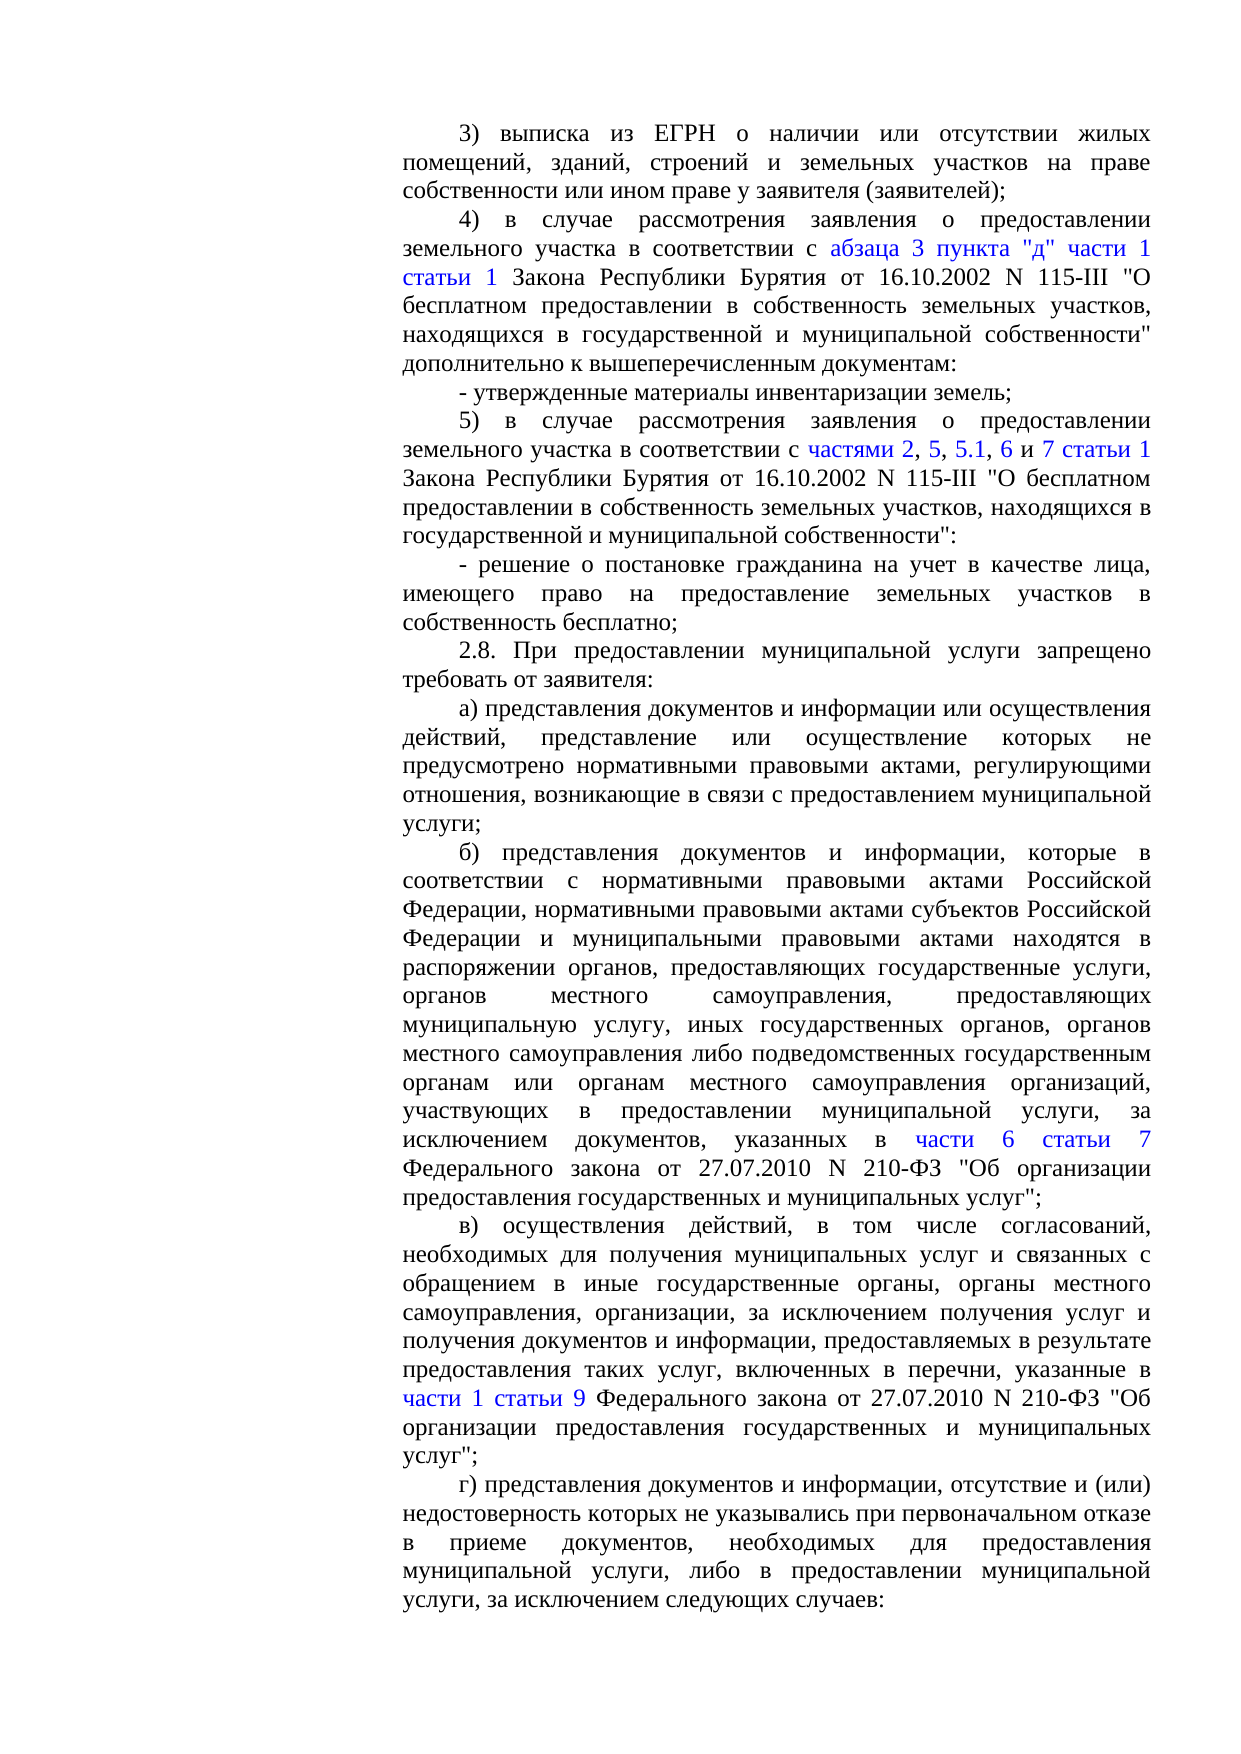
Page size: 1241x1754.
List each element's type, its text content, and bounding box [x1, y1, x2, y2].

text б) представления документов и информации, которые в соответствии с нормативными правовыми актами Российской Федерации, нормативными правовыми актами субъектов Российской Федерации и муниципальными правовыми актами находятся в распоряжении органов, предоставляющих государственные услуги, органов местного самоуправления, предоставляющих муниципальную услугу, иных государственных органов, органов местного самоуправления либо подведомственных государственным органам или органам местного самоуправления организаций, участвующих в предоставлении муниципальной услуги, за исключением документов, указанных в части 6 статьи 7 Федерального закона от 27.07.2010 N 210-ФЗ "Об организации предоставления государственных и муниципальных услуг"; [402, 837, 1152, 1211]
text 3) выписка из ЕГРН о наличии или отсутствии жилых помещений, зданий, строений и земельных участков на праве собственности или ином праве у заявителя (заявителей); [402, 118, 1152, 204]
text - решение о постановке гражданина на учет в качестве лица, имеющего право на предоставление земельных участков в собственность бесплатно; [402, 549, 1152, 636]
text 2.8. При предоставлении муниципальной услуги запрещено требовать от заявителя: [402, 636, 1152, 693]
text а) представления документов и информации или осуществления действий, представление или осуществление которых не предусмотрено нормативными правовыми актами, регулирующими отношения, возникающие в связи с предоставлением муниципальной услуги; [402, 693, 1152, 837]
text - утвержденные материалы инвентаризации земель; [402, 377, 1152, 406]
text 4) в случае рассмотрения заявления о предоставлении земельного участка в соответствии с абзаца 3 пункта "д" части 1 статьи 1 Закона Республики Бурятия от 16.10.2002 N 115-III "О бесплатном предоставлении в собственность земельных участков, находящихся в государственной и муниципальной собственности" дополнительно к вышеперечисленным документам: [402, 204, 1152, 377]
text в) осуществления действий, в том числе согласований, необходимых для получения муниципальных услуг и связанных с обращением в иные государственные органы, органы местного самоуправления, организации, за исключением получения услуг и получения документов и информации, предоставляемых в результате предоставления таких услуг, включенных в перечни, указанные в части 1 статьи 9 Федерального закона от 27.07.2010 N 210-ФЗ "Об организации предоставления государственных и муниципальных услуг"; [402, 1211, 1152, 1469]
text г) представления документов и информации, отсутствие и (или) недостоверность которых не указывались при первоначальном отказе в приеме документов, необходимых для предоставления муниципальной услуги, либо в предоставлении муниципальной услуги, за исключением следующих случаев: [402, 1469, 1152, 1613]
text 5) в случае рассмотрения заявления о предоставлении земельного участка в соответствии с частями 2, 5, 5.1, 6 и 7 статьи 1 Закона Республики Бурятия от 16.10.2002 N 115-III "О бесплатном предоставлении в собственность земельных участков, находящихся в государственной и муниципальной собственности": [402, 406, 1152, 549]
